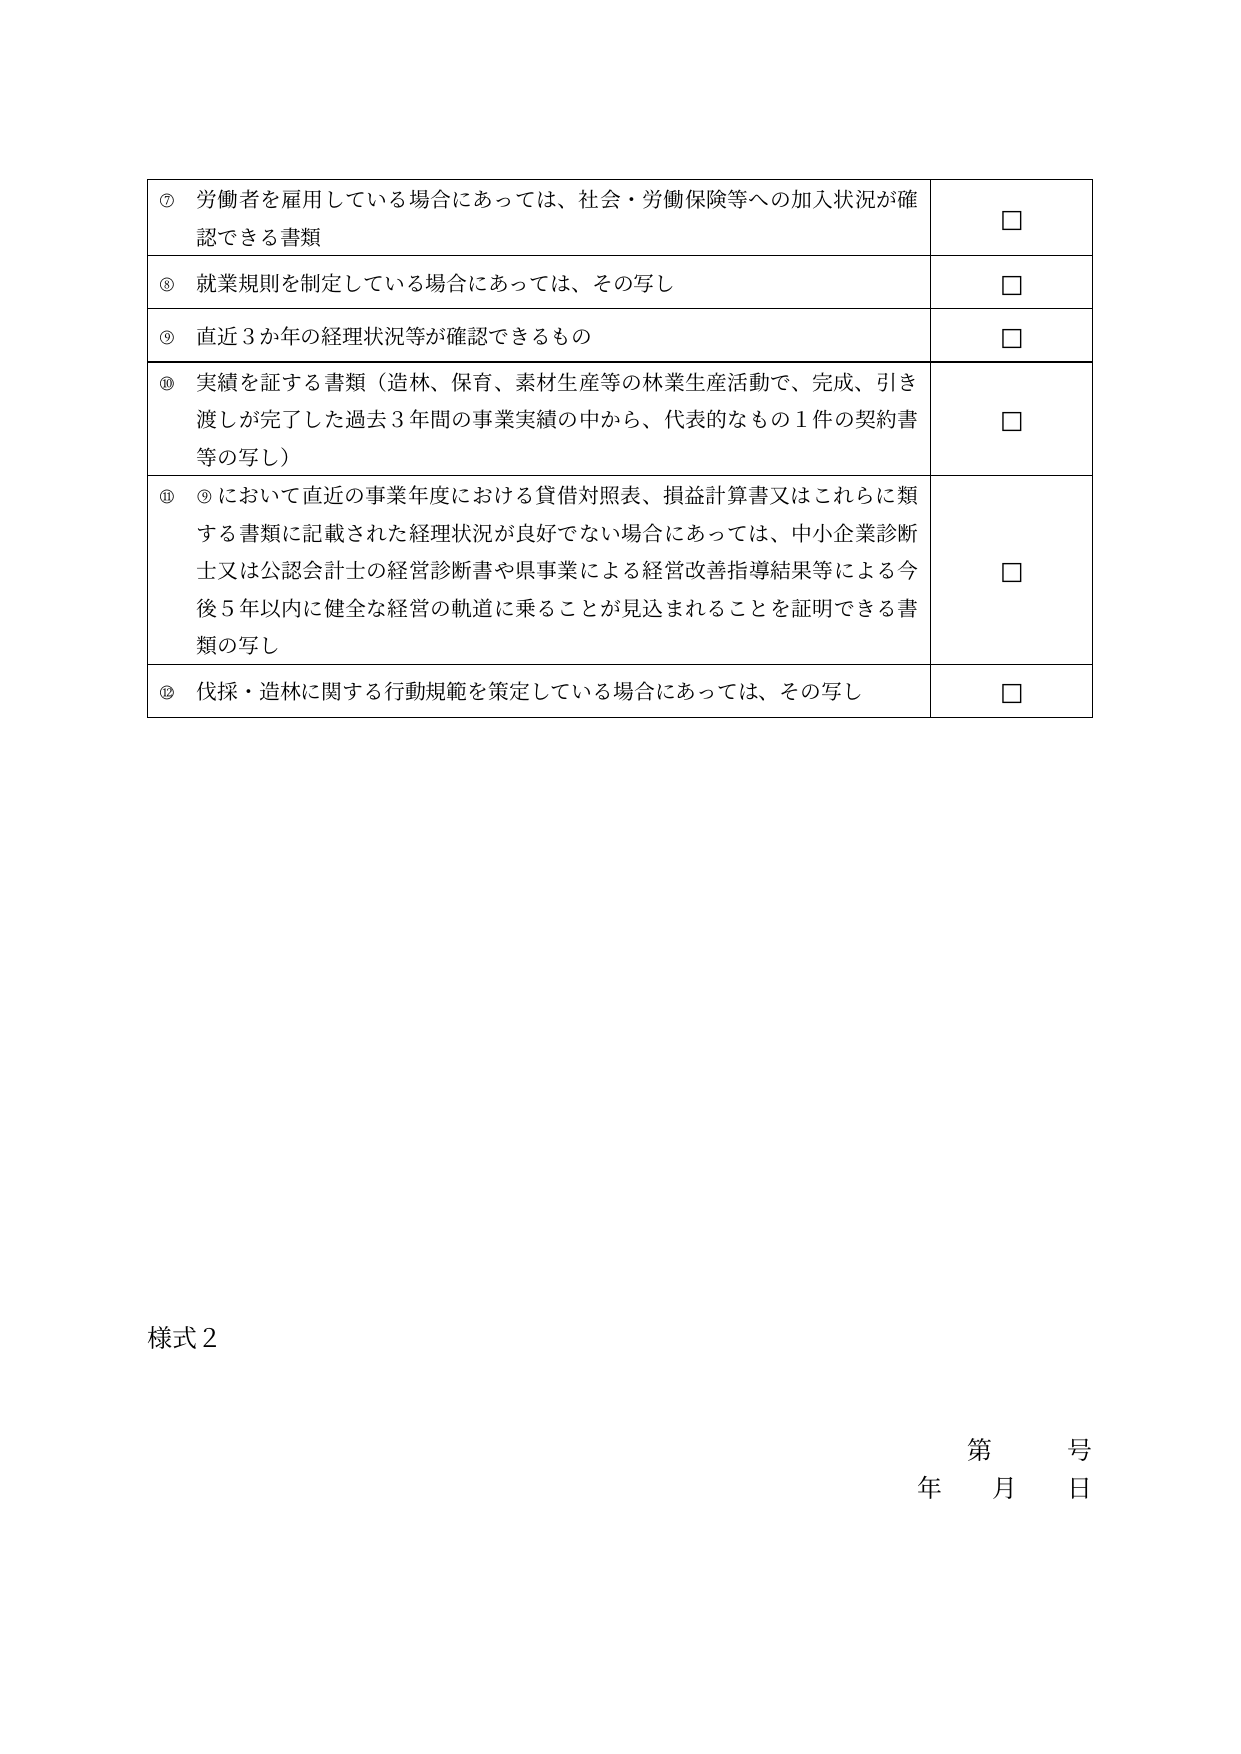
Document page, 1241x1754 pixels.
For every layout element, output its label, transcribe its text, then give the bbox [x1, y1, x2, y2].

text 年 月 日 [148, 1468, 1092, 1505]
table_cell □ [931, 476, 1092, 663]
text 第 号 [148, 1430, 1092, 1468]
table_cell 直近３か年の経理状況等が確認できるもの [148, 309, 930, 361]
table_cell □ [931, 309, 1092, 361]
table_cell □ [931, 256, 1092, 308]
table_cell □ [931, 180, 1092, 255]
table_cell □ [931, 363, 1092, 475]
table_cell 就業規則を制定している場合にあっては、その写し [148, 256, 930, 308]
table_cell □ [931, 665, 1092, 717]
text 様式２ [148, 1318, 1092, 1355]
table_cell 伐採・造林に関する行動規範を策定している場合にあっては、その写し [148, 665, 930, 717]
table_cell 労働者を雇用している場合にあっては、社会・労働保険等への加入状況が確認できる書類 [148, 180, 930, 255]
table_cell 実績を証する書類（造林、保育、素材生産等の林業生産活動で、完成、引き渡しが完了した過去３年間の事業実績の中から、代表的なもの１件の契約書等の写し） [148, 363, 930, 475]
table_cell ⑨において直近の事業年度における貸借対照表、損益計算書又はこれらに類する書類に記載された経理状況が良好でない場合にあっては、中小企業診断士又は公認会計士の経営診断書や県事業による経営改善指導結果等による今後５年以内に健全な経営の軌道に乗ることが見込まれることを証明できる書類の写し [148, 476, 930, 663]
